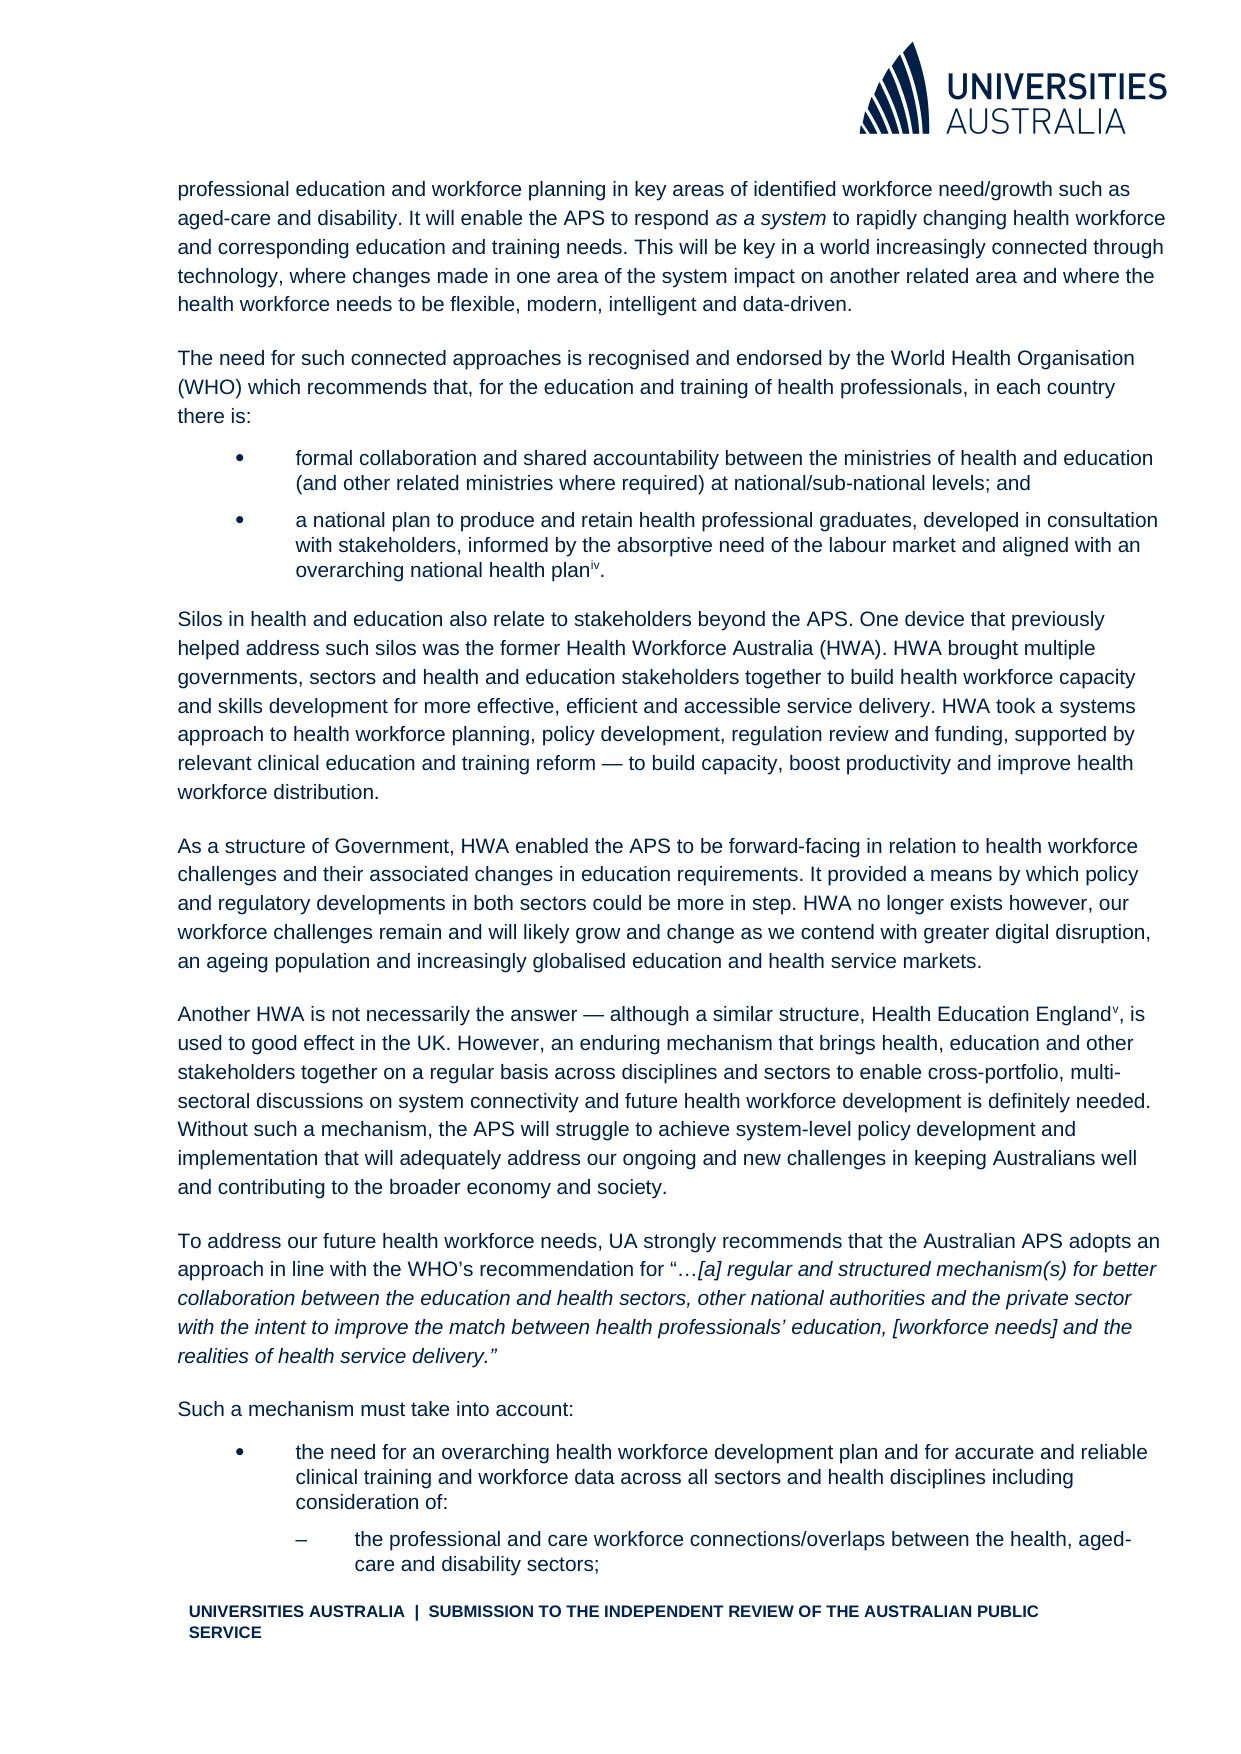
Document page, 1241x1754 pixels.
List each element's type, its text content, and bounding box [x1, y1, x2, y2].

text Silos in health and education also relate to stakeholders beyond the APS. One device that previously helped address such silos was the former Health Workforce Australia (HWA). HWA brought multiple governments, sectors and health and education stakeholders together to build health workforce capacity and skills development for more effective, efficient and accessible service delivery. HWA took a systems approach to health workforce planning, policy development, regulation review and funding, supported by relevant clinical education and training reform — to build capacity, boost productivity and improve health workforce distribution. [177, 607, 1167, 804]
text Another HWA is not necessarily the answer — although a similar structure, Health Education England, is used to good effect in the UK. However, an enduring mechanism that brings health, education and other stakeholders together on a regular basis across disciplines and sectors to enable cross-portfolio, multi-sectoral discussions on system connectivity and future health workforce development is definitely needed. Without such a mechanism, the APS will struggle to achieve system-level policy development and implementation that will adequately address our ongoing and new challenges in keeping Australians well and contributing to the broader economy and society. [177, 1002, 1167, 1199]
text the professional and care workforce connections/overlaps between the health, aged-care and disability sectors; [295, 1526, 1167, 1576]
picture [853, 35, 1173, 140]
text formal collaboration and shared accountability between the ministries of health and education (and other related ministries where required) at national/sub-national levels; and [236, 445, 1167, 495]
text As a structure of Government, HWA enabled the APS to be forward-facing in relation to health workforce challenges and their associated changes in education requirements. It provided a means by which policy and regulatory developments in both sectors could be more in step. HWA no longer exists however, our workforce challenges remain and will likely grow and change as we contend with greater digital disruption, an ageing population and increasingly globalised education and health service markets. [177, 833, 1167, 972]
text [177, 177, 1167, 316]
text The need for such connected approaches is recognised and endorsed by the World Health Organisation (WHO) which recommends that, for the education and training of health professionals, in each country there is: [177, 346, 1167, 427]
text Such a mechanism must take into account: [177, 1397, 1167, 1421]
text a national plan to produce and retain health professional graduates, developed in consultation with stakeholders, informed by the absorptive need of the labour market and aligned with an overarching national health plan. [236, 507, 1167, 582]
text the need for an overarching health workforce development plan and for accurate and reliable clinical training and workforce data across all sectors and health disciplines including consideration of: [236, 1438, 1167, 1513]
text To address our future health workforce needs, UA strongly recommends that the Australian APS adopts an approach in line with the WHO’s recommendation for “…[a] regular and structured mechanism(s) for better collaboration between the education and health sectors, other national authorities and the private sector with the intent to improve the match between health professionals’ education, [workforce needs] and the realities of health service delivery.” [177, 1228, 1167, 1367]
